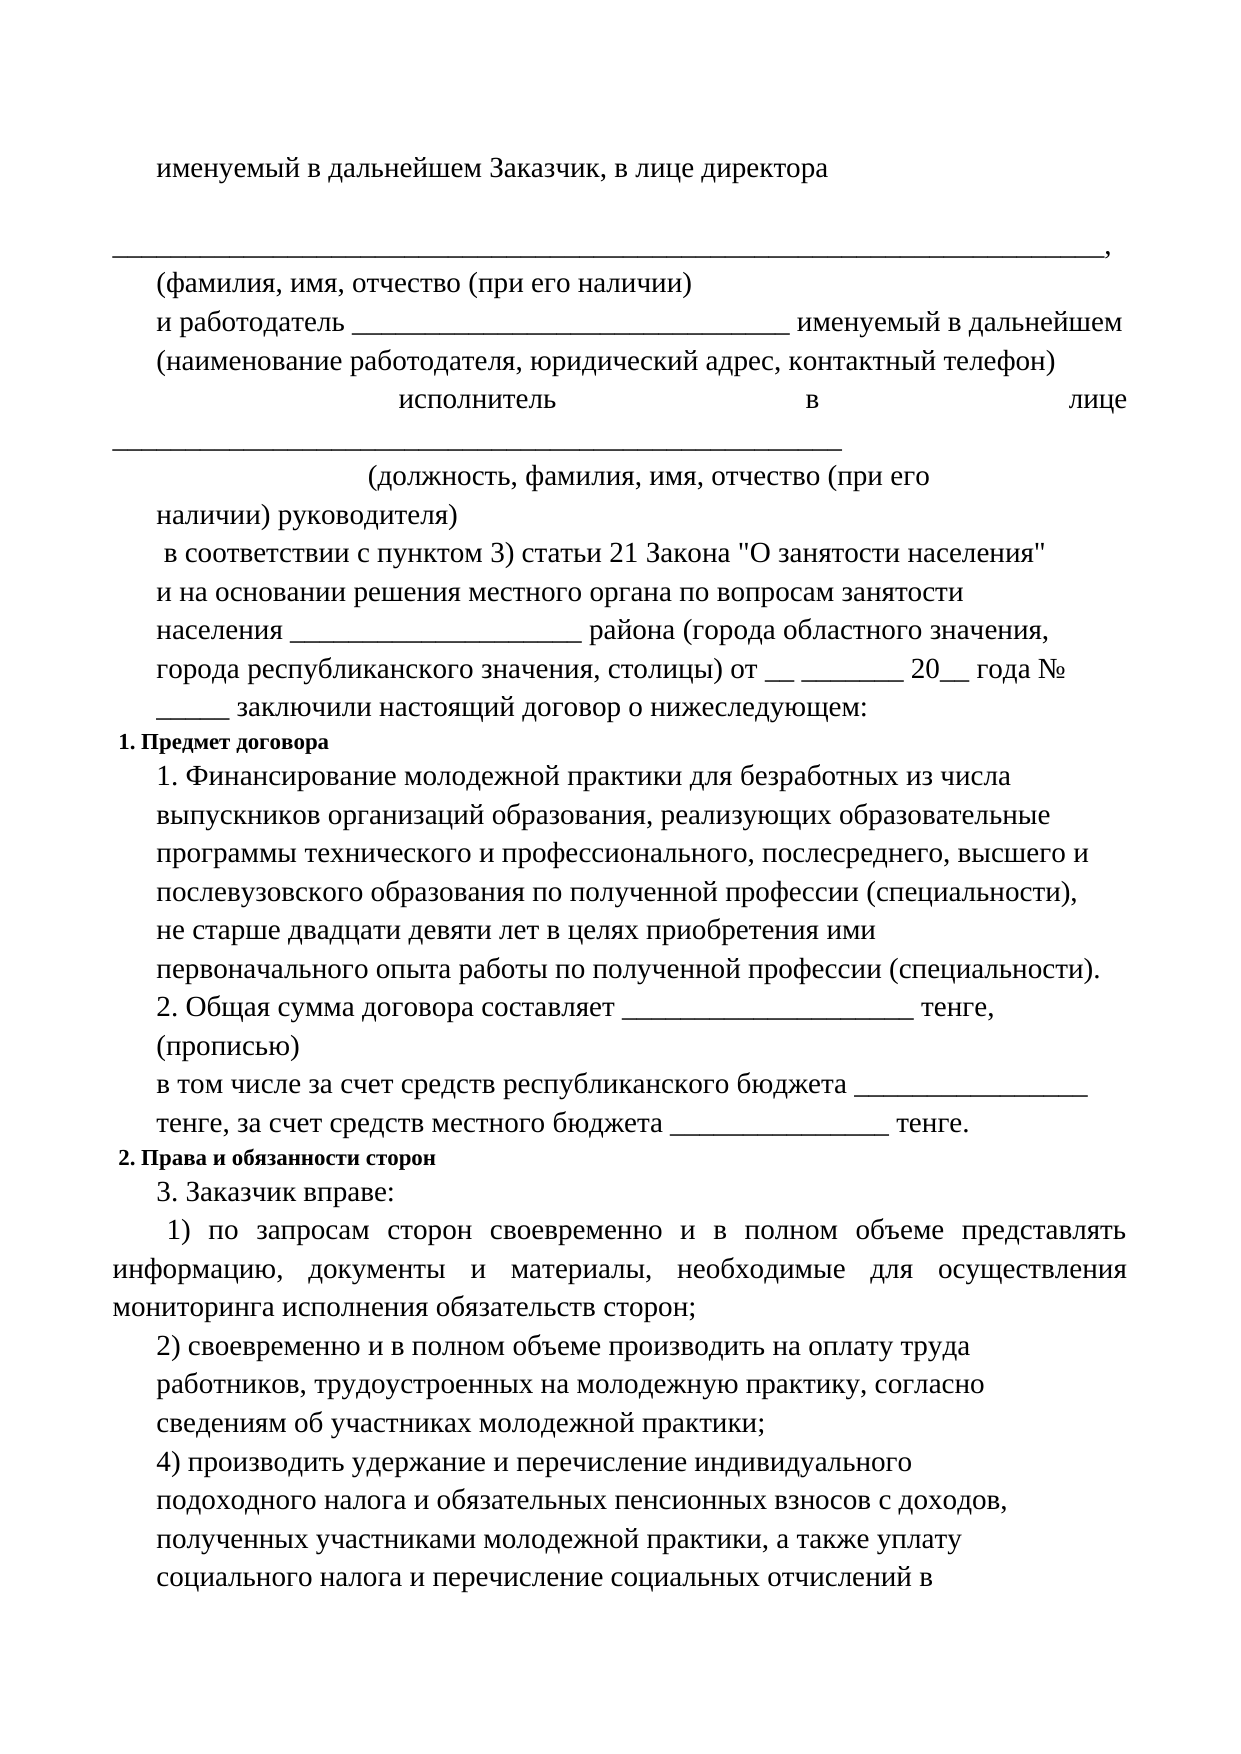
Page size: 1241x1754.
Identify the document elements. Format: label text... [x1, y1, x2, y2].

text 1. Предмет договора [112, 728, 1128, 754]
text выпускников организаций образования, реализующих образовательные [112, 797, 1128, 830]
text 3. Заказчик вправе: [112, 1174, 1128, 1207]
text города республиканского значения, столицы) от __ _______ 20__ года № [112, 651, 1128, 684]
text (прописью) [112, 1028, 1128, 1062]
text программы технического и профессионального, послесреднего, высшего и [112, 835, 1128, 869]
text наличии) руководителя) [112, 497, 1128, 530]
text тенге, за счет средств местного бюджета _______________ тенге. [112, 1105, 1128, 1139]
text ____________________________________________________________________, [112, 188, 1128, 261]
text 2. Общая сумма договора составляет ____________________ тенге, [112, 989, 1128, 1023]
text работников, трудоустроенных на молодежную практику, согласно [112, 1367, 1128, 1400]
text в том числе за счет средств республиканского бюджета ________________ [112, 1067, 1128, 1100]
text 2) своевременно и в полном объеме производить на оплату труда [112, 1328, 1128, 1362]
text полученных участниками молодежной практики, а также уплату [112, 1521, 1128, 1554]
text 2. Права и обязанности сторон [112, 1144, 1128, 1170]
text подоходного налога и обязательных пенсионных взносов с доходов, [112, 1482, 1128, 1516]
text населения ____________________ района (города областного значения, [112, 612, 1128, 646]
text и на основании решения местного органа по вопросам занятости [112, 574, 1128, 607]
text в соответствии с пунктом 3) статьи 21 Закона "О занятости населения" [112, 535, 1128, 569]
text (наименование работодателя, юридический адрес, контактный телефон) [112, 343, 1128, 376]
text _____ заключили настоящий договор о нижеследующем: [112, 689, 1128, 723]
text 4) производить удержание и перечисление индивидуального [112, 1444, 1128, 1477]
text именуемый в дальнейшем Заказчик, в лице директора [112, 150, 1128, 183]
text 1. Финансирование молодежной практики для безработных из числа [112, 758, 1128, 792]
text не старше двадцати девяти лет в целях приобретения ими [112, 912, 1128, 946]
text и работодатель ______________________________ именуемый в дальнейшем [112, 304, 1128, 338]
text первоначального опыта работы по полученной профессии (специальности). [112, 951, 1128, 984]
text (должность, фамилия, имя, отчество (при его [112, 458, 1128, 492]
text социального налога и перечисление социальных отчислений в [112, 1559, 1128, 1593]
text сведениям об участниках молодежной практики; [112, 1405, 1128, 1439]
text исполнитель в лице __________________________________________________ [112, 381, 1128, 453]
text (фамилия, имя, отчество (при его наличии) [112, 266, 1128, 299]
text послевузовского образования по полученной профессии (специальности), [112, 874, 1128, 907]
text 1) по запросам сторон своевременно и в полном объеме представлять информацию, документы и материалы, необходимые для осуществления мониторинга исполнения обязательств сторон; [112, 1212, 1128, 1323]
